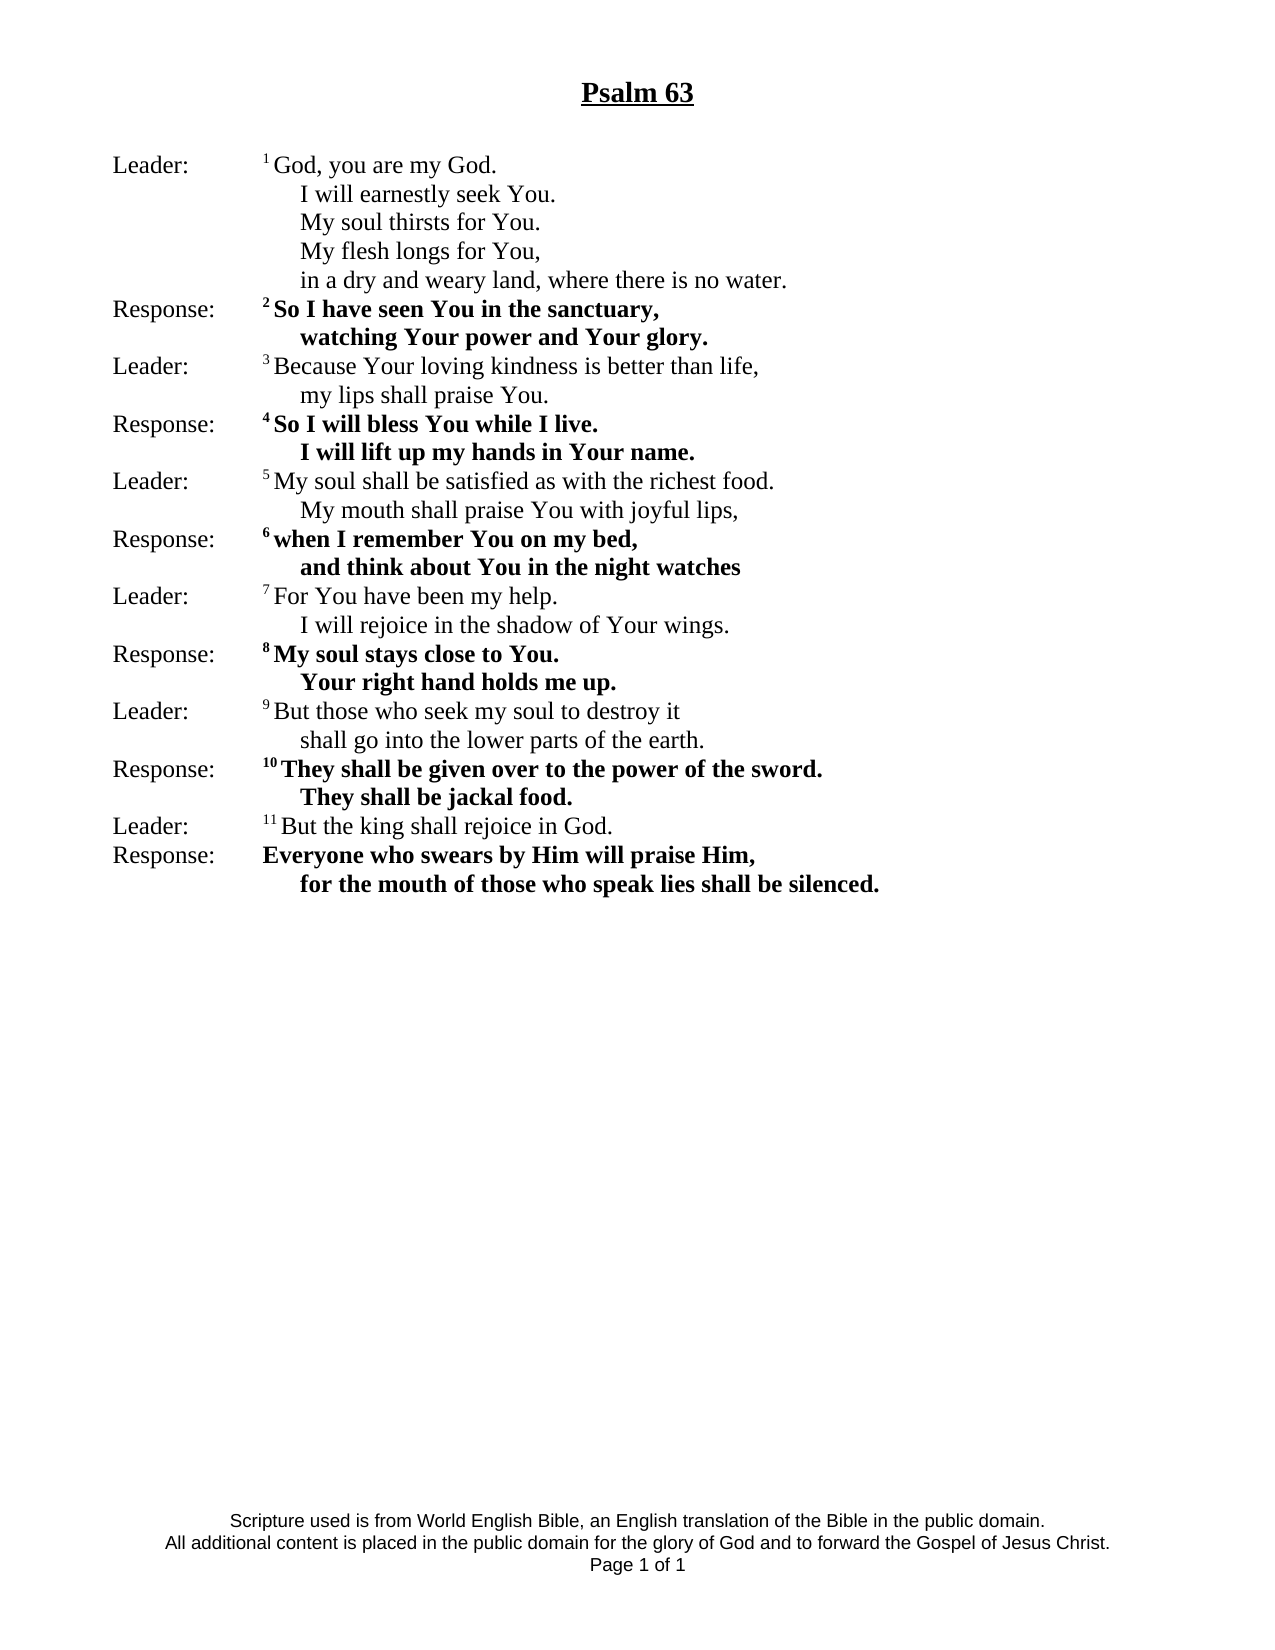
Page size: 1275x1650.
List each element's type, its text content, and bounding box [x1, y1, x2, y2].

text I will lift up my hands in Your name. [300, 437, 1162, 466]
text My mouth shall praise You with joyful lips, [300, 495, 1162, 524]
text They shall be jackal food. [300, 782, 1162, 811]
text and think about You in the night watches [300, 552, 1162, 581]
text Your right hand holds me up. [300, 667, 1162, 696]
text Leader: 5 My soul shall be satisfied as with the richest food. [112, 466, 1162, 495]
text Leader: 9 But those who seek my soul to destroy it [112, 696, 1162, 725]
text My flesh longs for You, [300, 236, 1162, 265]
text Response: 4 So I will bless You while I live. [112, 409, 1162, 437]
text my lips shall praise You. [300, 380, 1162, 409]
text Response: 10 They shall be given over to the power of the sword. [112, 754, 1162, 782]
text Response: Everyone who swears by Him will praise Him, [112, 840, 1162, 869]
text Leader: 1 God, you are my God. [112, 150, 1162, 179]
text Response: 2 So I have seen You in the sanctuary, [112, 294, 1162, 322]
text Leader: 7 For You have been my help. [112, 581, 1162, 610]
text for the mouth of those who speak lies shall be silenced. [300, 869, 1162, 897]
text Response: 8 My soul stays close to You. [112, 639, 1162, 667]
text I will rejoice in the shadow of Your wings. [300, 610, 1162, 639]
text My soul thirsts for You. [300, 207, 1162, 236]
text Leader: 11 But the king shall rejoice in God. [112, 811, 1162, 840]
text watching Your power and Your glory. [300, 322, 1162, 351]
text Response: 6 when I remember You on my bed, [112, 524, 1162, 552]
text I will earnestly seek You. [300, 179, 1162, 207]
text in a dry and weary land, where there is no water. [300, 265, 1162, 294]
text shall go into the lower parts of the earth. [300, 725, 1162, 754]
text Leader: 3 Because Your loving kindness is better than life, [112, 351, 1162, 380]
